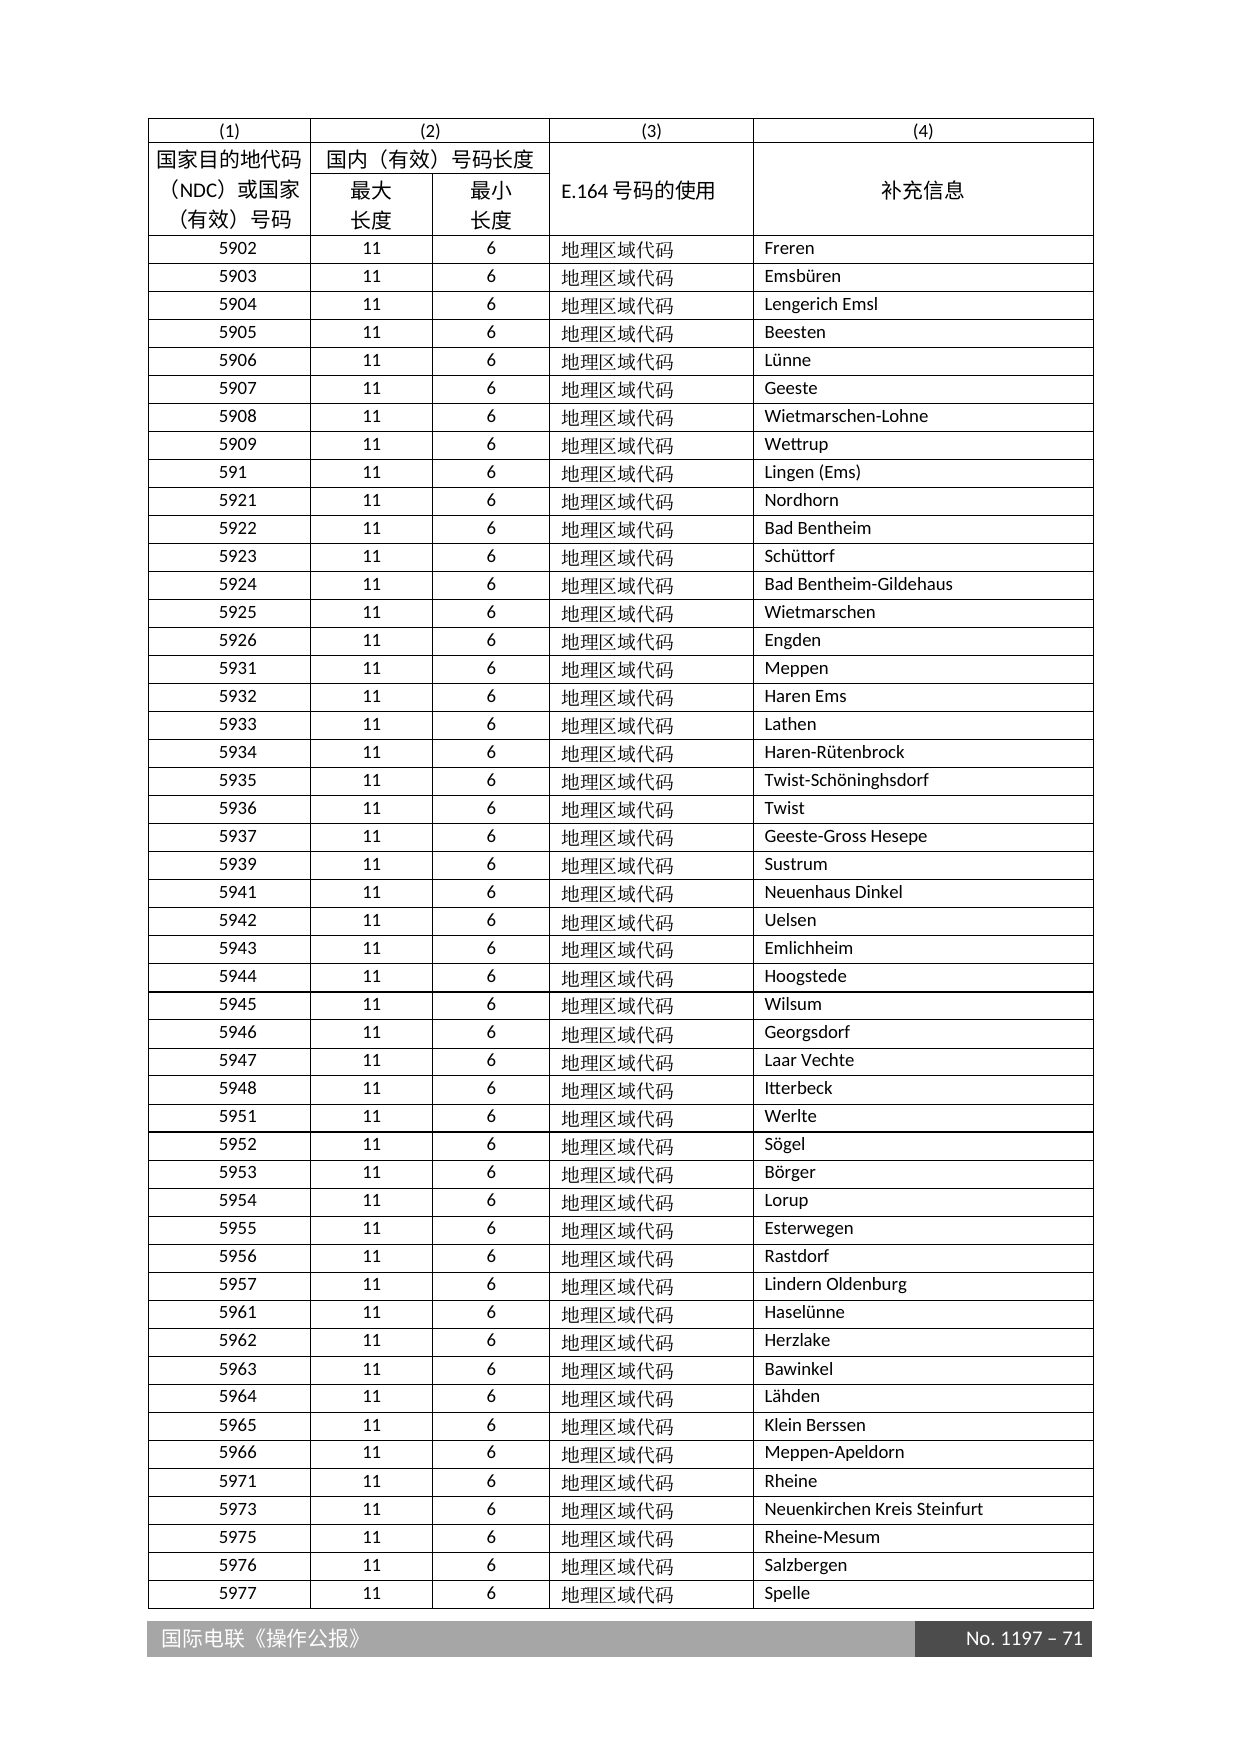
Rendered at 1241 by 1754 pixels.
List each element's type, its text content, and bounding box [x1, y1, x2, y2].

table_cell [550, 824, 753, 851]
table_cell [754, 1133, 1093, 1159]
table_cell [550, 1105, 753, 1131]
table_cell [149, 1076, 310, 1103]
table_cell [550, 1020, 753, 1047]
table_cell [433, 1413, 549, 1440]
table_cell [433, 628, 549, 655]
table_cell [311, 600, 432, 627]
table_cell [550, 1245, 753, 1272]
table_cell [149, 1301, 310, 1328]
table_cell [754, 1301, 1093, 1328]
table_cell 最大 长度 [311, 174, 432, 235]
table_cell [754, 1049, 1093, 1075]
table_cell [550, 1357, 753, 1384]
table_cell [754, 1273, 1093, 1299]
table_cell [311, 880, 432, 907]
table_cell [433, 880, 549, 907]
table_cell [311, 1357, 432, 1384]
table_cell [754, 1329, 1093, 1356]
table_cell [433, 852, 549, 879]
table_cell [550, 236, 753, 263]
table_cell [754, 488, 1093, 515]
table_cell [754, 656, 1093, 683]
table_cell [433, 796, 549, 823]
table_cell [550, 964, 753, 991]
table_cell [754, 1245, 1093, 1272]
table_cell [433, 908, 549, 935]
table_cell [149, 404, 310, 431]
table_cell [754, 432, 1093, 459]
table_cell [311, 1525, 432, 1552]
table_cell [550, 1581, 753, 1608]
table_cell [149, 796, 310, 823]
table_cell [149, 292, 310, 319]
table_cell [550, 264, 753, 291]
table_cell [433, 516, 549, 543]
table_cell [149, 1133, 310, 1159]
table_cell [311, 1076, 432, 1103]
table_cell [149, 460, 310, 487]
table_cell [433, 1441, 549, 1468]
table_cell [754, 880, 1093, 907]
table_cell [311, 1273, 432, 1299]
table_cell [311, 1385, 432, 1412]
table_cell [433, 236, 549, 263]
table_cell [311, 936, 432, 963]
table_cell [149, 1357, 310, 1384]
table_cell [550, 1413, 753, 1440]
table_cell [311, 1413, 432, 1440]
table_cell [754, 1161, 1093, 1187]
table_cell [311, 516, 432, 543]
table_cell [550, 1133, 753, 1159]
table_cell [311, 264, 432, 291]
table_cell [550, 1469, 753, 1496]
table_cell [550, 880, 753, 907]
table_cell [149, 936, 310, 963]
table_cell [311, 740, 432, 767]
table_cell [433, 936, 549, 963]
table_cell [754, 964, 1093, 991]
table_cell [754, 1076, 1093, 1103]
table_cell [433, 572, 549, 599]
table_cell 补充信息 [754, 143, 1093, 235]
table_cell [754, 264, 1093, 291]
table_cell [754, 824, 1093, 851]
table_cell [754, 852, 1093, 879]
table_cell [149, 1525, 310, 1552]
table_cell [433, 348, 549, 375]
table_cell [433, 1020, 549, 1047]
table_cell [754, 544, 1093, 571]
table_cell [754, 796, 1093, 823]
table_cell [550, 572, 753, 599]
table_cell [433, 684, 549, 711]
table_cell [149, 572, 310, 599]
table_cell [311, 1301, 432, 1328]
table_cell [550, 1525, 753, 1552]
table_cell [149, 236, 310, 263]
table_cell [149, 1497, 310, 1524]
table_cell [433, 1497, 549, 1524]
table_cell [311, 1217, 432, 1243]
table_header (1) [149, 119, 310, 142]
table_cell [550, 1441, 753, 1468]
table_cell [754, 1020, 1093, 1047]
table_cell 国内（有效）号码长度 [311, 143, 549, 173]
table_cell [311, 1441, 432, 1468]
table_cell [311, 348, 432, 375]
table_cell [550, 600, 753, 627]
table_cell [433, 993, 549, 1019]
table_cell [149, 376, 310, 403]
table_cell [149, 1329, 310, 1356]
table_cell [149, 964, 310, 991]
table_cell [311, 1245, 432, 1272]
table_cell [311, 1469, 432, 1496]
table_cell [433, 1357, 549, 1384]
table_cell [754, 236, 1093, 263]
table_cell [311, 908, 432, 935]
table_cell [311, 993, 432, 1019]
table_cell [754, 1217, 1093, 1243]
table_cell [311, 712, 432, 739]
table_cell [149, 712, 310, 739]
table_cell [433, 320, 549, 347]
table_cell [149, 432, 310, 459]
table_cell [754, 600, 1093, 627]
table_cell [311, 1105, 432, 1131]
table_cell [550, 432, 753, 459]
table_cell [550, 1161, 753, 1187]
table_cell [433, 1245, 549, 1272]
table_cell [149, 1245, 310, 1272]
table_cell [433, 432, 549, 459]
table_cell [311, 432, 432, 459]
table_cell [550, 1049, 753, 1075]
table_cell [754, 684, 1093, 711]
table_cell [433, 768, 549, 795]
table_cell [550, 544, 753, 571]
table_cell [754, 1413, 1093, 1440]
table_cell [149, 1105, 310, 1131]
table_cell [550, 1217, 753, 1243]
table_cell 最小 长度 [433, 174, 549, 235]
table_cell 国家目的地代码（NDC）或国家（有效）号码（N(S)N）的 前几位 [149, 143, 310, 235]
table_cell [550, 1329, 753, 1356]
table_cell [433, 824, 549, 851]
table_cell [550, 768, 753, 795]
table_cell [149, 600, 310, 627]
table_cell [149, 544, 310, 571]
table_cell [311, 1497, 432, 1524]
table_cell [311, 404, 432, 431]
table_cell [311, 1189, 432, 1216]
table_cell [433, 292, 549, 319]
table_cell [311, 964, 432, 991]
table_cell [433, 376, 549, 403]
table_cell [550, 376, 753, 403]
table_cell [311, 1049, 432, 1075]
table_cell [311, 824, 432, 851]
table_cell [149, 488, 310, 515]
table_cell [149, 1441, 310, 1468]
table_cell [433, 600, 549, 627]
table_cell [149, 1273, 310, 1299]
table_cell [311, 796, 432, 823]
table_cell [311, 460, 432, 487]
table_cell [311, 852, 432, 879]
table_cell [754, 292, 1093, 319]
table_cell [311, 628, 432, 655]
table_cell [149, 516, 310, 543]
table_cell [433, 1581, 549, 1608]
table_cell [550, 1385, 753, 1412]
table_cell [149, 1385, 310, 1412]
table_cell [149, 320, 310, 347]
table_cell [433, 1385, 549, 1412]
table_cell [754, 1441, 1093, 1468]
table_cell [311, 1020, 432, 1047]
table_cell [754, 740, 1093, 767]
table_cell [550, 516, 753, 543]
table_header (2) [311, 119, 549, 142]
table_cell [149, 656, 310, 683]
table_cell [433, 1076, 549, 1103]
table_header (3) [550, 119, 753, 142]
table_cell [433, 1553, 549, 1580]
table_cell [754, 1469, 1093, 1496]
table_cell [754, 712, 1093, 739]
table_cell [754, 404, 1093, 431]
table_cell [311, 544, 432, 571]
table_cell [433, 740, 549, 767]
table_header (4) [754, 119, 1093, 142]
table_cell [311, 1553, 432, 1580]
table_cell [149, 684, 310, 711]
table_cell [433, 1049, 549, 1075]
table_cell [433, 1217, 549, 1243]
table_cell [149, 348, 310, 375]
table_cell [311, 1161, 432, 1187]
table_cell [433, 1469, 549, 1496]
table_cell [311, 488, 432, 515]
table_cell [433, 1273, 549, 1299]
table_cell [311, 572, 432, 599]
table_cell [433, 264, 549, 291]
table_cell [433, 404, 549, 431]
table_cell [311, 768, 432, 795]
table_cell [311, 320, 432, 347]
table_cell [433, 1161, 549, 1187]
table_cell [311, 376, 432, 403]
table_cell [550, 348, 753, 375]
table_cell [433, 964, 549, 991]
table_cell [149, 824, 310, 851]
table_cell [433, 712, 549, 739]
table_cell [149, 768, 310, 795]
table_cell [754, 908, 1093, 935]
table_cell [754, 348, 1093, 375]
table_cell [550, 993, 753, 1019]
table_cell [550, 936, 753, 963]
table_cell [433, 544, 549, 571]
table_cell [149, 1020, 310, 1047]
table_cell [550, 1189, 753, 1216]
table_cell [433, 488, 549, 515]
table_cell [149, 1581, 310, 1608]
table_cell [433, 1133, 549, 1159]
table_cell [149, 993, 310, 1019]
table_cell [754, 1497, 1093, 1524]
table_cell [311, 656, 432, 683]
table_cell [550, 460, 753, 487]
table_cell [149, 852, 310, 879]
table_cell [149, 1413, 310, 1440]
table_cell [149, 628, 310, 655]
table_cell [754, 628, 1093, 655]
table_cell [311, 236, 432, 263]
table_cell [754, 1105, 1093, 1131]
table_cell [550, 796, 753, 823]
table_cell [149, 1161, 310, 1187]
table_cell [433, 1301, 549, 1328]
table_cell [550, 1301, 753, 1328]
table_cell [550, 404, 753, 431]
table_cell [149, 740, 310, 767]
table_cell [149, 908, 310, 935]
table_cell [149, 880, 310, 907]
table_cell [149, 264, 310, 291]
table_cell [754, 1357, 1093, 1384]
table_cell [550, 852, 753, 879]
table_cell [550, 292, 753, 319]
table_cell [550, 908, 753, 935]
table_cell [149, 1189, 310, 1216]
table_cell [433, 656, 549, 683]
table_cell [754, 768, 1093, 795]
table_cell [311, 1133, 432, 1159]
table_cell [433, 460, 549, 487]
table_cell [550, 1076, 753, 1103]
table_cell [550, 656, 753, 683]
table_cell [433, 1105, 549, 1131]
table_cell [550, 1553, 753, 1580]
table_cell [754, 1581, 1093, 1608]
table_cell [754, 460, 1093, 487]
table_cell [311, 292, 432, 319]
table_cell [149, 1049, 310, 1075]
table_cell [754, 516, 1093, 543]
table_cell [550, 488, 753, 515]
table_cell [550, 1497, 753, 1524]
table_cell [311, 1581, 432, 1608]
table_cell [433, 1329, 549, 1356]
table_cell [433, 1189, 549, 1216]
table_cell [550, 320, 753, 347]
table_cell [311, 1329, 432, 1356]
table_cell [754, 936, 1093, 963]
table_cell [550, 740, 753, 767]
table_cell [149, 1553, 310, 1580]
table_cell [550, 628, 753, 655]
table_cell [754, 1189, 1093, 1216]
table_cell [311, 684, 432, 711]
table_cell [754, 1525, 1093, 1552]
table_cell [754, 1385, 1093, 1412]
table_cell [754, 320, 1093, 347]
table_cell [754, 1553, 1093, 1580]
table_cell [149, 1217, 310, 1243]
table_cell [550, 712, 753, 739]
table_cell E.164号码的使用 [550, 143, 753, 235]
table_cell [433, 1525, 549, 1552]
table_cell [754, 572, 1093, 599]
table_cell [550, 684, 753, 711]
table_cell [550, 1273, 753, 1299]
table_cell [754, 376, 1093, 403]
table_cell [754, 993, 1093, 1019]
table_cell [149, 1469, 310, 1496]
